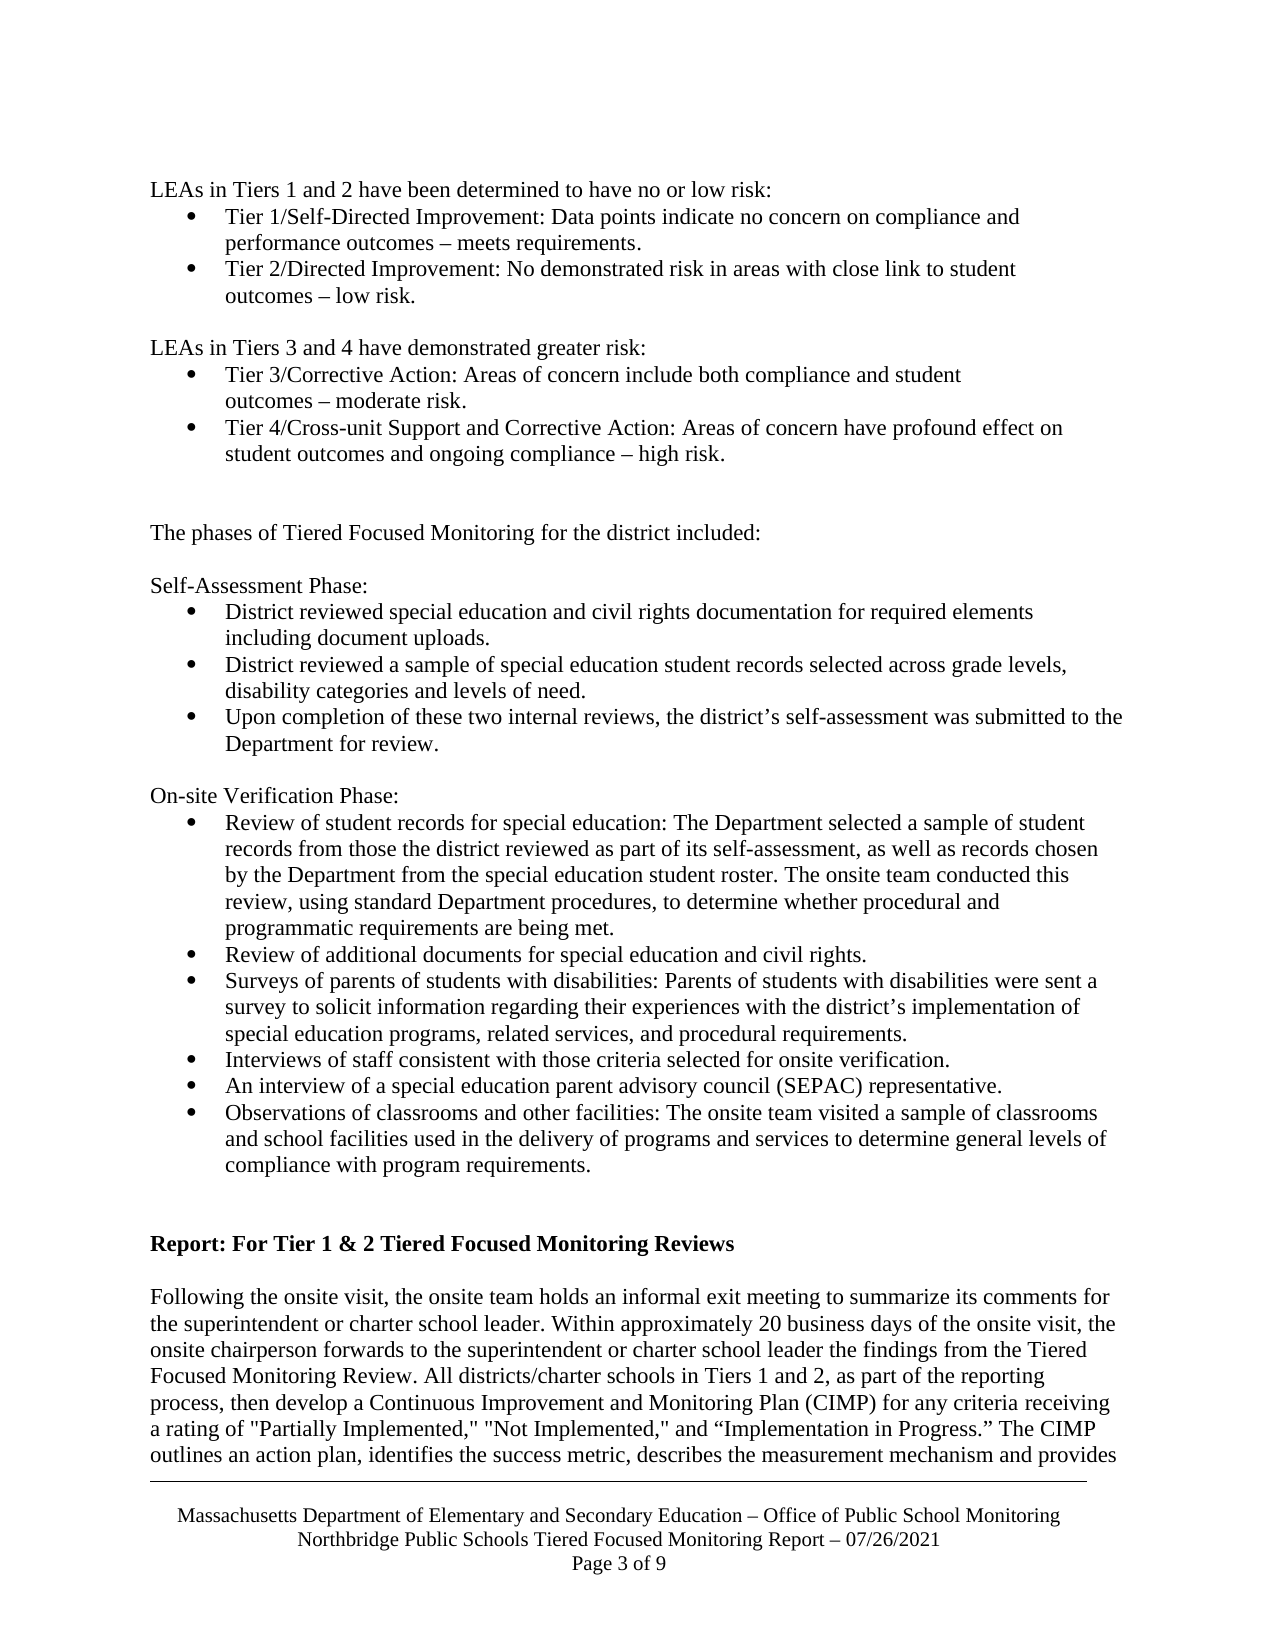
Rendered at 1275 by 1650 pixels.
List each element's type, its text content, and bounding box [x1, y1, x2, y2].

list Surveys of parents of students with disabilities: Parents of students with disabilities were sent a survey to solicit information regarding their experiences with the district’s implementation of special education programs, related services, and procedural requirements. [187, 967, 1125, 1046]
list An interview of a special education parent advisory council (SEPAC) representative. [187, 1072, 1125, 1099]
list Review of additional documents for special education and civil rights. [187, 941, 1125, 967]
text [150, 1283, 1125, 1468]
text LEAs in Tiers 3 and 4 have demonstrated greater risk: [150, 334, 1125, 361]
text On-site Verification Phase: [150, 782, 1125, 809]
list District reviewed a sample of special education student records selected across grade levels, disability categories and levels of need. [187, 651, 1125, 703]
list Upon completion of these two internal reviews, the district’s self-assessment was submitted to the Department for review. [187, 703, 1125, 756]
text Self-Assessment Phase: [150, 572, 1125, 598]
text Report: For Tier 1 & 2 Tiered Focused Monitoring Reviews [150, 1231, 1125, 1257]
list Tier 1/Self-Directed Improvement: Data points indicate no concern on compliance and performance outcomes – meets requirements. [187, 203, 1125, 255]
text The phases of Tiered Focused Monitoring for the district included: [150, 519, 1125, 545]
text outcomes – low risk. [225, 282, 1125, 308]
list Tier 4/Cross-unit Support and Corrective Action: Areas of concern have profound effect on student outcomes and ongoing compliance – high risk. [187, 413, 1125, 466]
list Review of student records for special education: The Department selected a sample of student records from those the district reviewed as part of its self-assessment, as well as records chosen by the Department from the special education student roster. The onsite team conducted this review, using standard Department procedures, to determine whether procedural and programmatic requirements are being met. [187, 809, 1125, 941]
text outcomes – moderate risk. [225, 387, 1125, 413]
list District reviewed special education and civil rights documentation for required elements including document uploads. [187, 598, 1125, 651]
list Tier 2/Directed Improvement: No demonstrated risk in areas with close link to student [187, 255, 1125, 282]
text LEAs in Tiers 1 and 2 have been determined to have no or low risk: [150, 176, 1125, 203]
list Interviews of staff consistent with those criteria selected for onsite verification. [187, 1046, 1125, 1072]
list Tier 3/Corrective Action: Areas of concern include both compliance and student [187, 361, 1125, 387]
list Observations of classrooms and other facilities: The onsite team visited a sample of classrooms and school facilities used in the delivery of programs and services to determine general levels of compliance with program requirements. [187, 1099, 1125, 1178]
